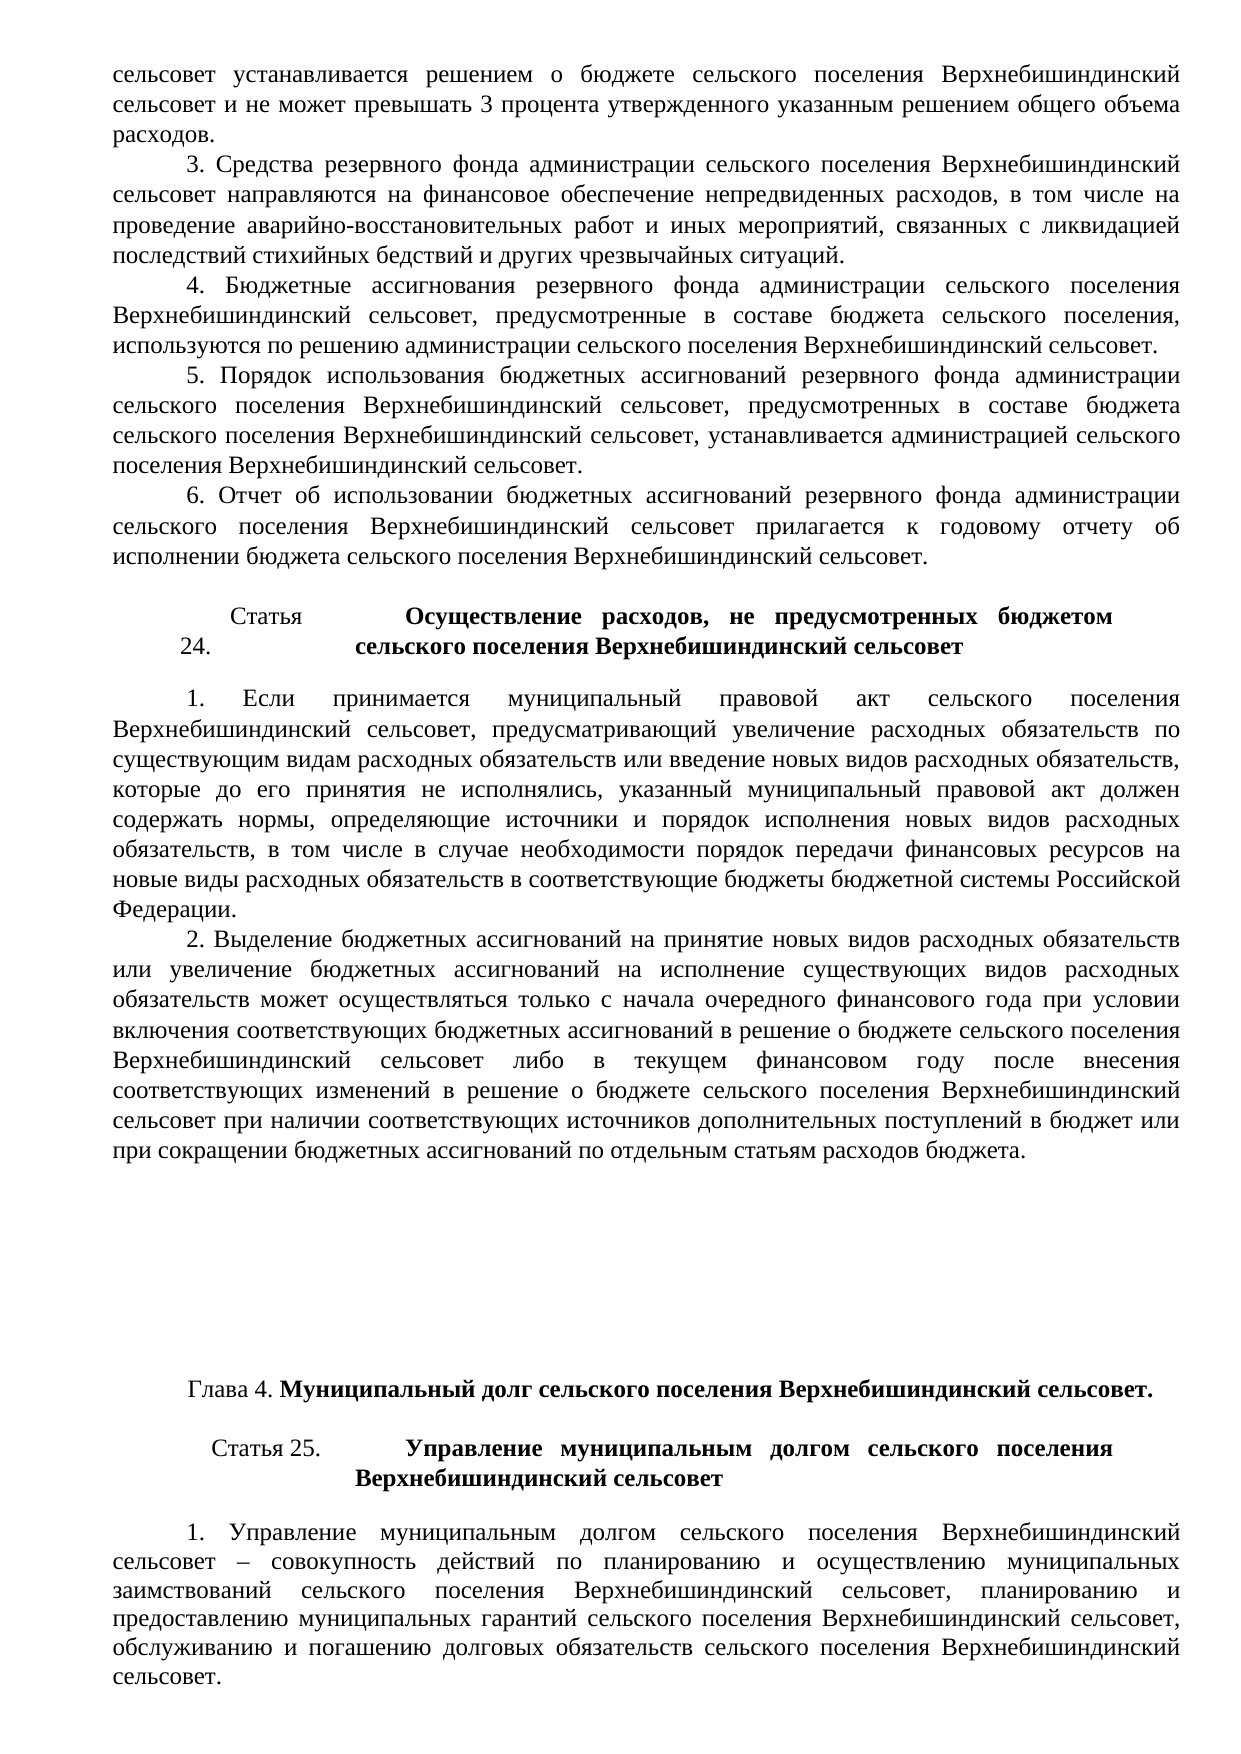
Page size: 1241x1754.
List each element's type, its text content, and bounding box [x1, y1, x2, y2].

text 1. Управление муниципальным долгом сельского поселения Верхнебишиндинский сельсовет – совокупность действий по планированию и осуществлению муниципальных заимствований сельского поселения Верхнебишиндинский сельсовет, планированию и предоставлению муниципальных гарантий сельского поселения Верхнебишиндинский сельсовет, обслуживанию и погашению долговых обязательств сельского поселения Верхнебишиндинский сельсовет. [112, 1517, 1181, 1690]
table_header Статья 25. [150, 1434, 343, 1493]
text 5. Порядок использования бюджетных ассигнований резервного фонда администрации сельского поселения Верхнебишиндинский сельсовет, предусмотренных в составе бюджета сельского поселения Верхнебишиндинский сельсовет, устанавливается администрацией сельского поселения Верхнебишиндинский сельсовет. [112, 360, 1181, 479]
table_header Осуществление расходов, не предусмотренных бюджетом сельского поселения Верхнебишиндинский сельсовет [344, 601, 1125, 661]
text 6. Отчет об использовании бюджетных ассигнований резервного фонда администрации сельского поселения Верхнебишиндинский сельсовет прилагается к годовому отчету об исполнении бюджета сельского поселения Верхнебишиндинский сельсовет. [112, 481, 1181, 569]
text Глава 4. Муниципальный долг сельского поселения Верхнебишиндинский сельсовет. [112, 1374, 1181, 1403]
text 2. Выделение бюджетных ассигнований на принятие новых видов расходных обязательств или увеличение бюджетных ассигнований на исполнение существующих видов расходных обязательств может осуществляться только с начала очередного финансового года при условии включения соответствующих бюджетных ассигнований в решение о бюджете сельского поселения Верхнебишиндинский сельсовет либо в текущем финансовом году после внесения соответствующих изменений в решение о бюджете сельского поселения Верхнебишиндинский сельсовет при наличии соответствующих источников дополнительных поступлений в бюджет или при сокращении бюджетных ассигнований по отдельным статьям расходов бюджета. [112, 924, 1181, 1164]
text 4. Бюджетные ассигнования резервного фонда администрации сельского поселения Верхнебишиндинский сельсовет, предусмотренные в составе бюджета сельского поселения, используются по решению администрации сельского поселения Верхнебишиндинский сельсовет. [112, 270, 1181, 359]
table_header Статья 24. [169, 601, 343, 661]
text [112, 59, 1181, 148]
text 3. Средства резервного фонда администрации сельского поселения Верхнебишиндинский сельсовет направляются на финансовое обеспечение непредвиденных расходов, в том числе на проведение аварийно-восстановительных работ и иных мероприятий, связанных с ликвидацией последствий стихийных бедствий и других чрезвычайных ситуаций. [112, 149, 1181, 268]
table_header Управление муниципальным долгом сельского поселения Верхнебишиндинский сельсовет [344, 1434, 1125, 1493]
text 1. Если принимается муниципальный правовой акт сельского поселения Верхнебишиндинский сельсовет, предусматривающий увеличение расходных обязательств по существующим видам расходных обязательств или введение новых видов расходных обязательств, которые до его принятия не исполнялись, указанный муниципальный правовой акт должен содержать нормы, определяющие источники и порядок исполнения новых видов расходных обязательств, в том числе в случае необходимости порядок передачи финансовых ресурсов на новые виды расходных обязательств в соответствующие бюджеты бюджетной системы Российской Федерации. [112, 683, 1181, 923]
